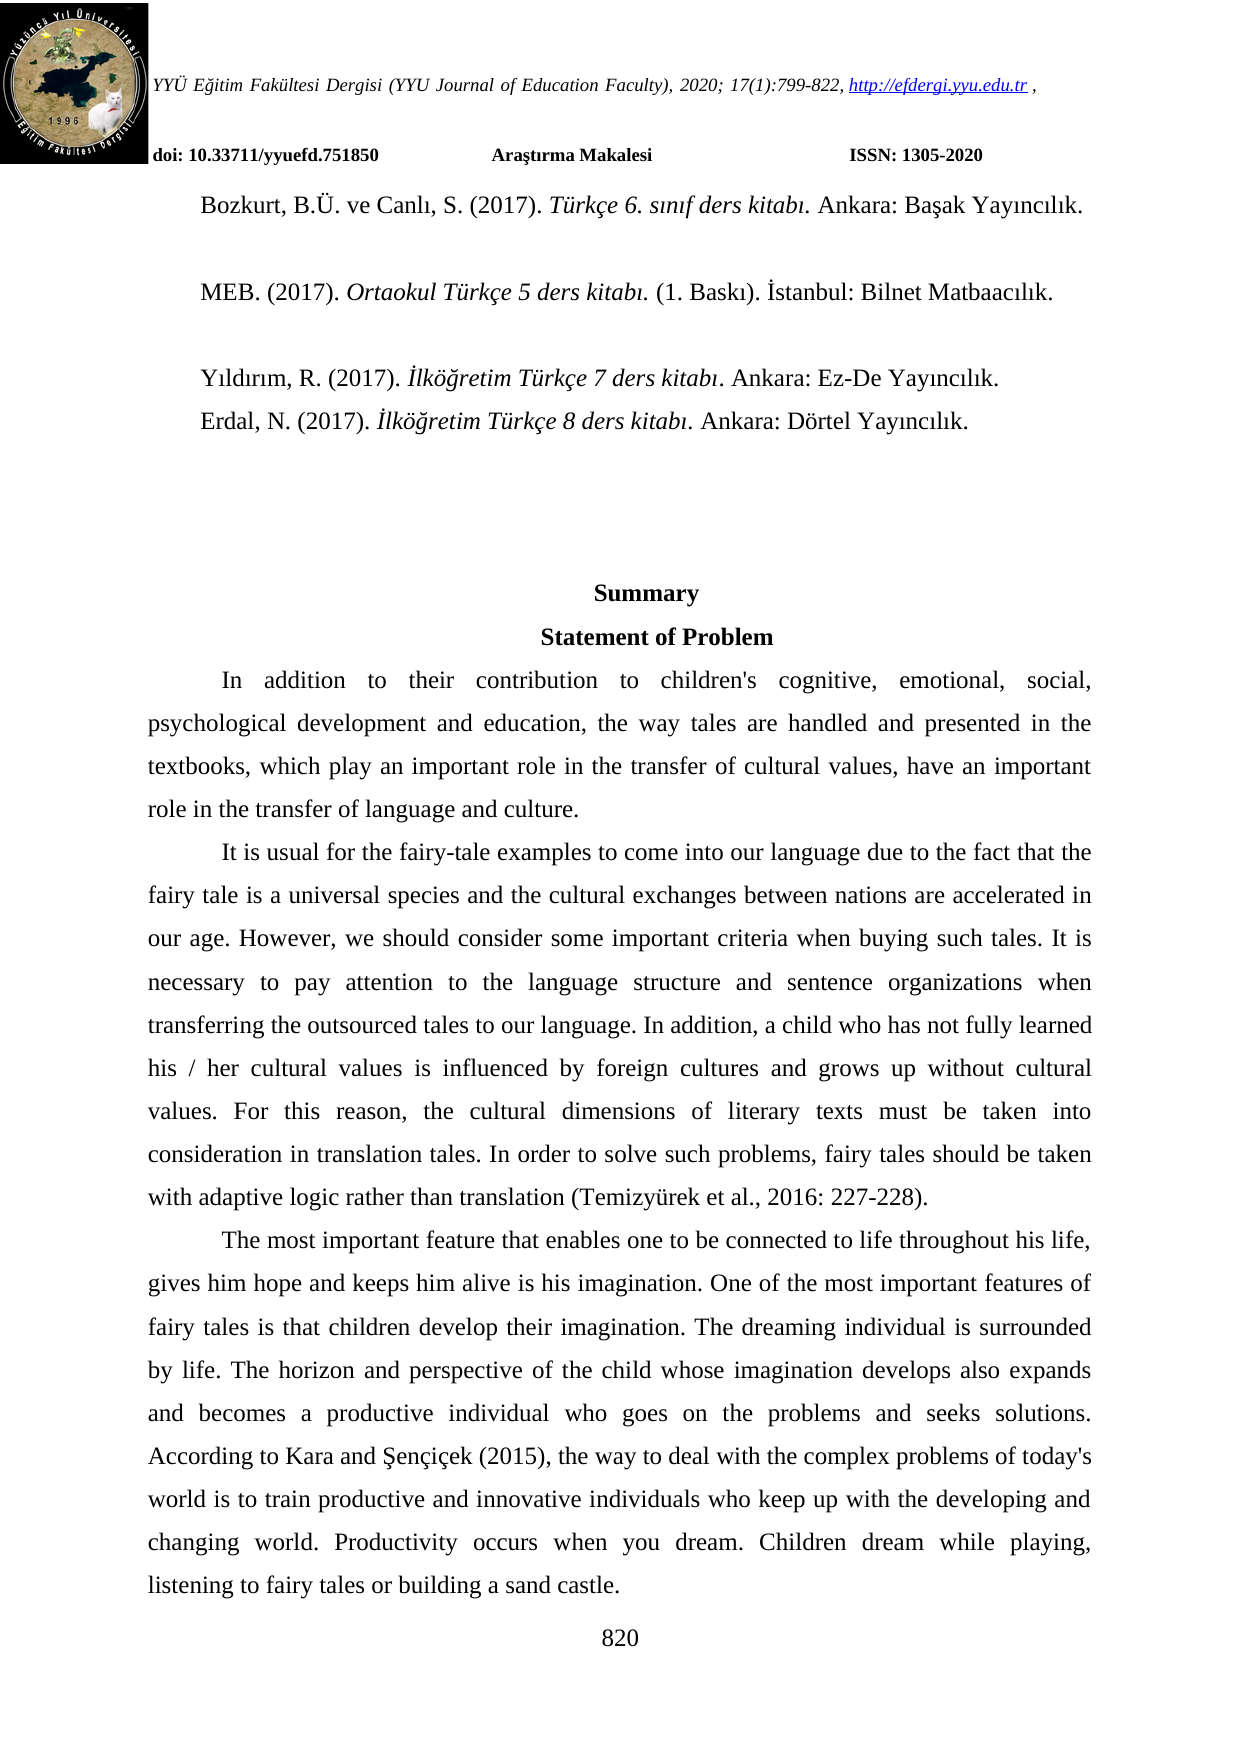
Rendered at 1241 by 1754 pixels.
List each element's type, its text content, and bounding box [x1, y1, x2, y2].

text The most important feature that enables one to be connected to life throughout his life, gives him hope and keeps him alive is his imagination. One of the most important features of fairy tales is that children develop their imagination. The dreaming individual is surrounded by life. The horizon and perspective of the child whose imagination develops also expands and becomes a productive individual who goes on the problems and seeks solutions. According to Kara and Şençiçek (2015), the way to deal with the complex problems of today's world is to train productive and innovative individuals who keep up with the developing and changing world. Productivity occurs when you dream. Children dream while playing, listening to fairy tales or building a sand castle. [148, 1225, 1093, 1599]
picture [0, 3, 149, 164]
text It is usual for the fairy-tale examples to come into our language due to the fact that the fairy tale is a universal species and the cultural exchanges between nations are accelerated in our age. However, we should consider some important criteria when buying such tales. It is necessary to pay attention to the language structure and sentence organizations when transferring the outsourced tales to our language. In addition, a child who has not fully learned his / her cultural values ​​is influenced by foreign cultures and grows up without cultural values. For this reason, the cultural dimensions of literary texts must be taken into consideration in translation tales. In order to solve such problems, fairy tales should be taken with adaptive logic rather than translation (Temizyürek et al., 2016: 227-228). [148, 837, 1093, 1211]
text Statement of Problem [148, 622, 1093, 650]
list MEB. (2017). Ortaokul Türkçe 5 ders kitabı. (1. Baskı). İstanbul: Bilnet Matbaacılık. [200, 277, 1093, 305]
list Bozkurt, B.Ü. ve Canlı, S. (2017). Türkçe 6. sınıf ders kitabı. Ankara: Başak Yayıncılık. [200, 190, 1093, 219]
list Erdal, N. (2017). İlköğretim Türkçe 8 ders kitabı. Ankara: Dörtel Yayıncılık. [200, 406, 1093, 435]
text In addition to their contribution to children's cognitive, emotional, social, psychological development and education, the way tales are handled and presented in the textbooks, which play an important role in the transfer of cultural values, have an important role in the transfer of language and culture. [148, 665, 1093, 823]
list Summary [200, 578, 1093, 607]
list Yıldırım, R. (2017). İlköğretim Türkçe 7 ders kitabı. Ankara: Ez-De Yayıncılık. [200, 363, 1093, 392]
